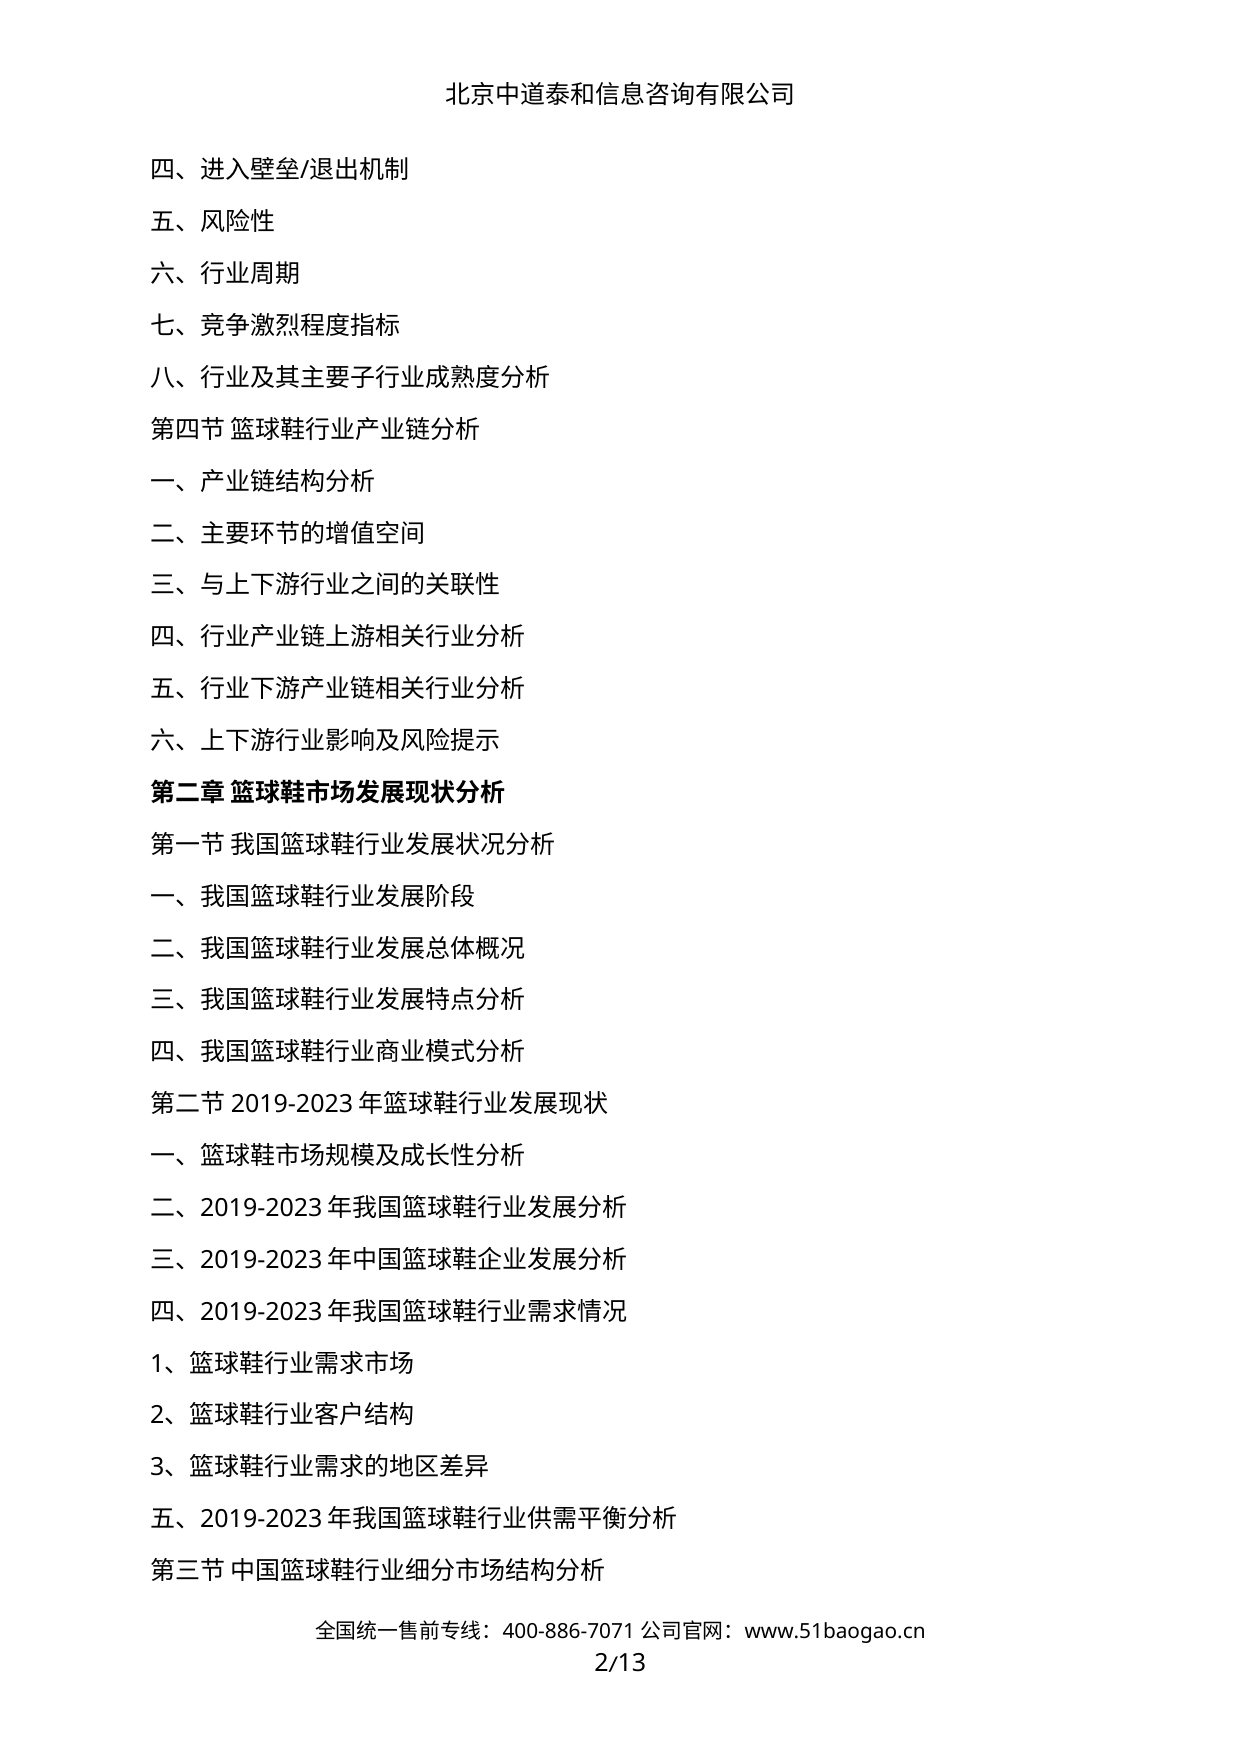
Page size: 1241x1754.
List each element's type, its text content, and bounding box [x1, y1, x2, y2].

text 第一节 我国篮球鞋行业发展状况分析 [150, 824, 1090, 861]
text 第四节 篮球鞋行业产业链分析 [150, 409, 1090, 446]
text 2、篮球鞋行业客户结构 [150, 1395, 1090, 1431]
text 二、主要环节的增值空间 [150, 513, 1090, 549]
text 五、行业下游产业链相关行业分析 [150, 669, 1090, 705]
text 第二章 篮球鞋市场发展现状分析 [150, 772, 1090, 809]
text 1、篮球鞋行业需求市场 [150, 1343, 1090, 1379]
text 3、篮球鞋行业需求的地区差异 [150, 1447, 1090, 1483]
text 一、产业链结构分析 [150, 461, 1090, 497]
text 四、进入壁垒/退出机制 [150, 150, 1090, 186]
text 四、2019-2023年我国篮球鞋行业需求情况 [150, 1291, 1090, 1327]
text 二、我国篮球鞋行业发展总体概况 [150, 928, 1090, 964]
text 四、行业产业链上游相关行业分析 [150, 617, 1090, 653]
text 一、我国篮球鞋行业发展阶段 [150, 876, 1090, 912]
text 四、我国篮球鞋行业商业模式分析 [150, 1032, 1090, 1068]
text 八、行业及其主要子行业成熟度分析 [150, 357, 1090, 394]
text 三、我国篮球鞋行业发展特点分析 [150, 980, 1090, 1016]
text 二、2019-2023年我国篮球鞋行业发展分析 [150, 1187, 1090, 1224]
text 第三节 中国篮球鞋行业细分市场结构分析 [150, 1551, 1090, 1587]
text 六、上下游行业影响及风险提示 [150, 721, 1090, 757]
text 五、2019-2023年我国篮球鞋行业供需平衡分析 [150, 1499, 1090, 1535]
text 三、2019-2023年中国篮球鞋企业发展分析 [150, 1239, 1090, 1276]
text 第二节 2019-2023年篮球鞋行业发展现状 [150, 1084, 1090, 1120]
text 七、竞争激烈程度指标 [150, 306, 1090, 342]
text 五、风险性 [150, 202, 1090, 238]
text 三、与上下游行业之间的关联性 [150, 565, 1090, 601]
text 一、篮球鞋市场规模及成长性分析 [150, 1136, 1090, 1172]
text 六、行业周期 [150, 254, 1090, 290]
